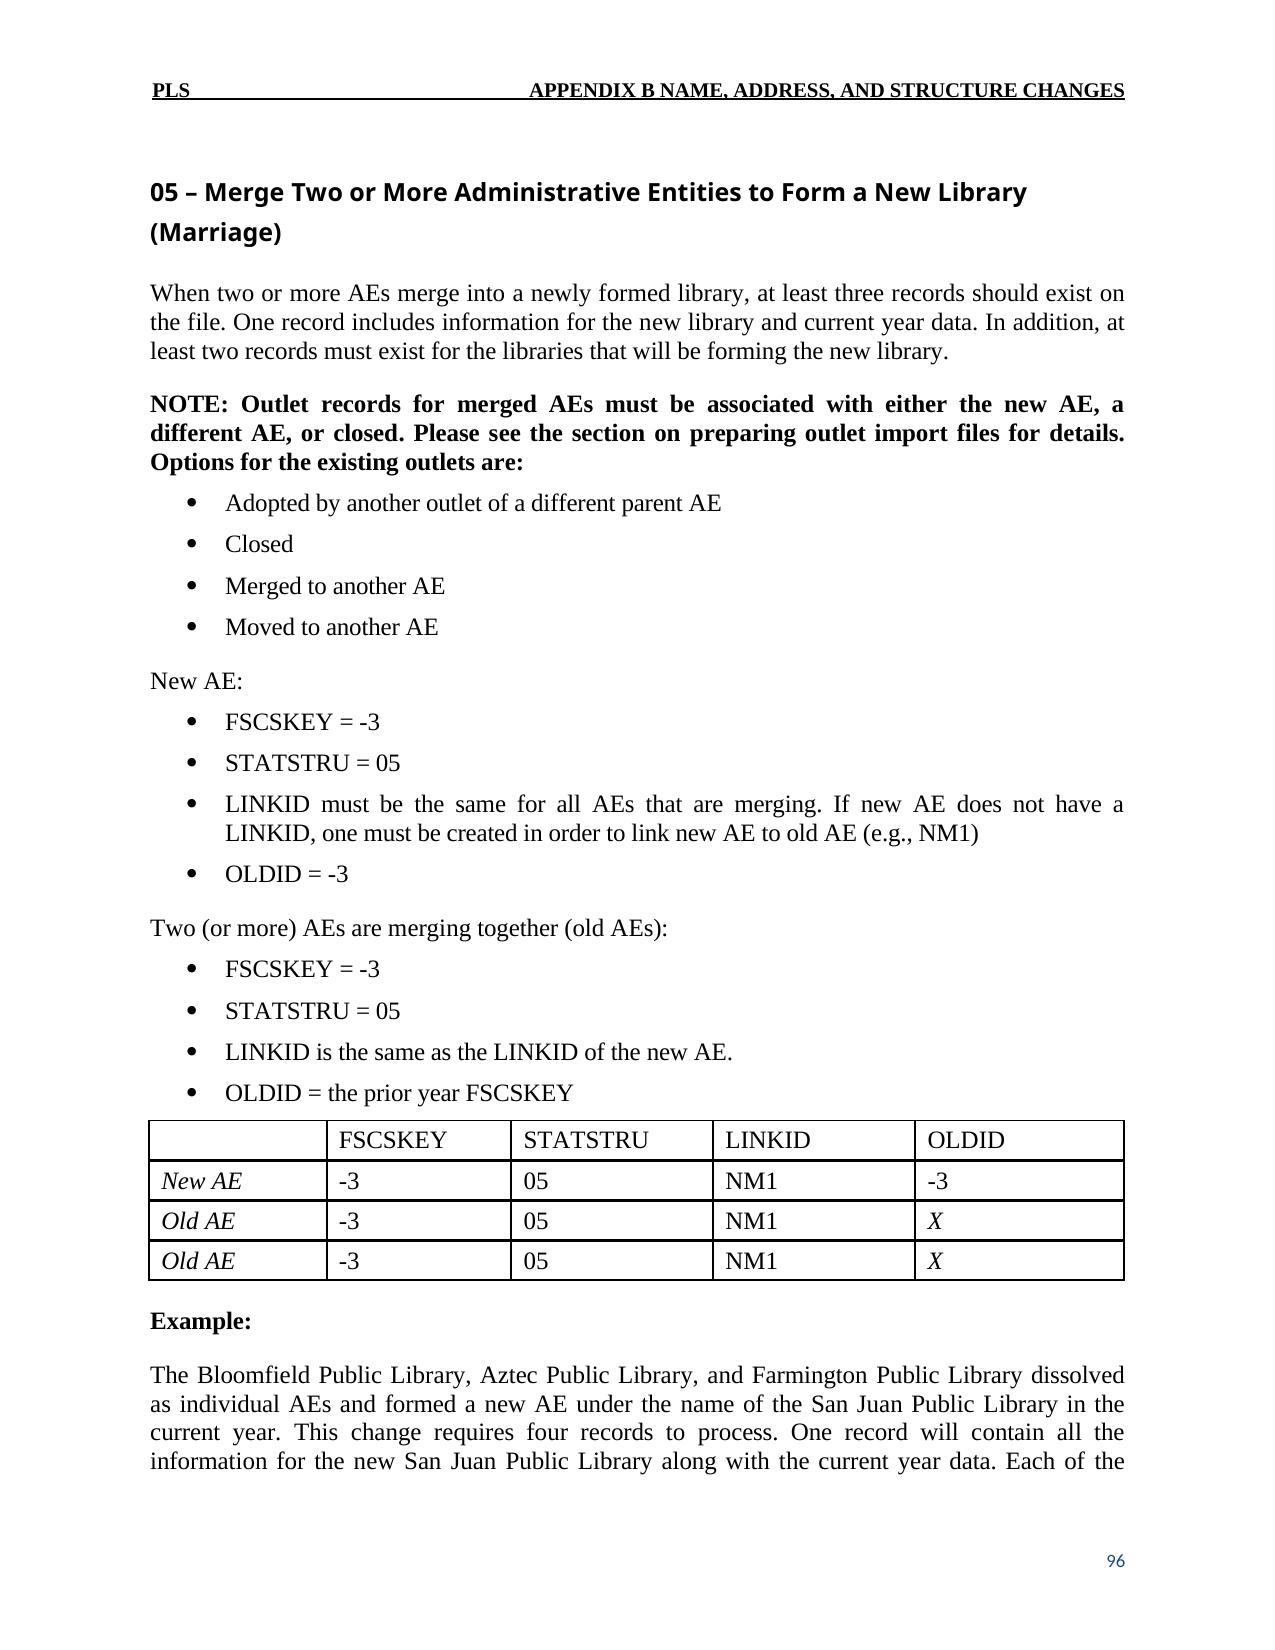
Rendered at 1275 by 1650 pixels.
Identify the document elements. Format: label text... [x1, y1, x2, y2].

table_header STATSTRU [512, 1121, 712, 1158]
text NOTE: Outlet records for merged AEs must be associated with either the new AE, a different AE, or closed. Please see the section on preparing outlet import files for details. Options for the existing outlets are: [150, 389, 1125, 476]
table_cell X [916, 1242, 1123, 1279]
subtitle 05 – Merge Two or More Administrative Entities to Form a New Library (Marriage) [150, 175, 1125, 248]
text OLDID = the prior year FSCSKEY [187, 1078, 1125, 1107]
text Adopted by another outlet of a different parent AE [187, 488, 1125, 517]
text New AE: [150, 666, 1125, 694]
text STATSTRU = 05 [187, 748, 1125, 777]
table_cell NM1 [714, 1202, 914, 1239]
table_cell -3 [328, 1162, 510, 1199]
table_cell 05 [512, 1162, 712, 1199]
table_header [150, 1121, 326, 1158]
text OLDID = -3 [187, 859, 1125, 888]
table_cell New AE [150, 1162, 326, 1199]
text Merged to another AE [187, 571, 1125, 599]
text Two (or more) AEs are merging together (old AEs): [150, 913, 1125, 942]
table_cell -3 [916, 1162, 1123, 1199]
table_cell -3 [328, 1202, 510, 1239]
table_cell NM1 [714, 1242, 914, 1279]
table_header LINKID [714, 1121, 914, 1158]
table_cell Old AE [150, 1242, 326, 1279]
table_cell Old AE [150, 1202, 326, 1239]
text LINKID must be the same for all AEs that are merging. If new AE does not have a LINKID, one must be created in order to link new AE to old AE (e.g., NM1) [187, 789, 1125, 847]
text FSCSKEY = -3 [187, 707, 1125, 736]
text FSCSKEY = -3 [187, 954, 1125, 983]
text Moved to another AE [187, 612, 1125, 641]
table_cell X [916, 1202, 1123, 1239]
table_header FSCSKEY [328, 1121, 510, 1158]
text LINKID is the same as the LINKID of the new AE. [187, 1037, 1125, 1066]
text STATSTRU = 05 [187, 996, 1125, 1024]
table_header OLDID [916, 1121, 1123, 1158]
table_cell -3 [328, 1242, 510, 1279]
text When two or more AEs merge into a newly formed library, at least three records should exist on the file. One record includes information for the new library and current year data. In addition, at least two records must exist for the libraries that will be forming the new library. [150, 278, 1125, 364]
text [150, 1360, 1125, 1475]
text Example: [150, 1306, 1125, 1335]
text Closed [187, 529, 1125, 558]
table_cell 05 [512, 1242, 712, 1279]
table_cell NM1 [714, 1162, 914, 1199]
table_cell 05 [512, 1202, 712, 1239]
